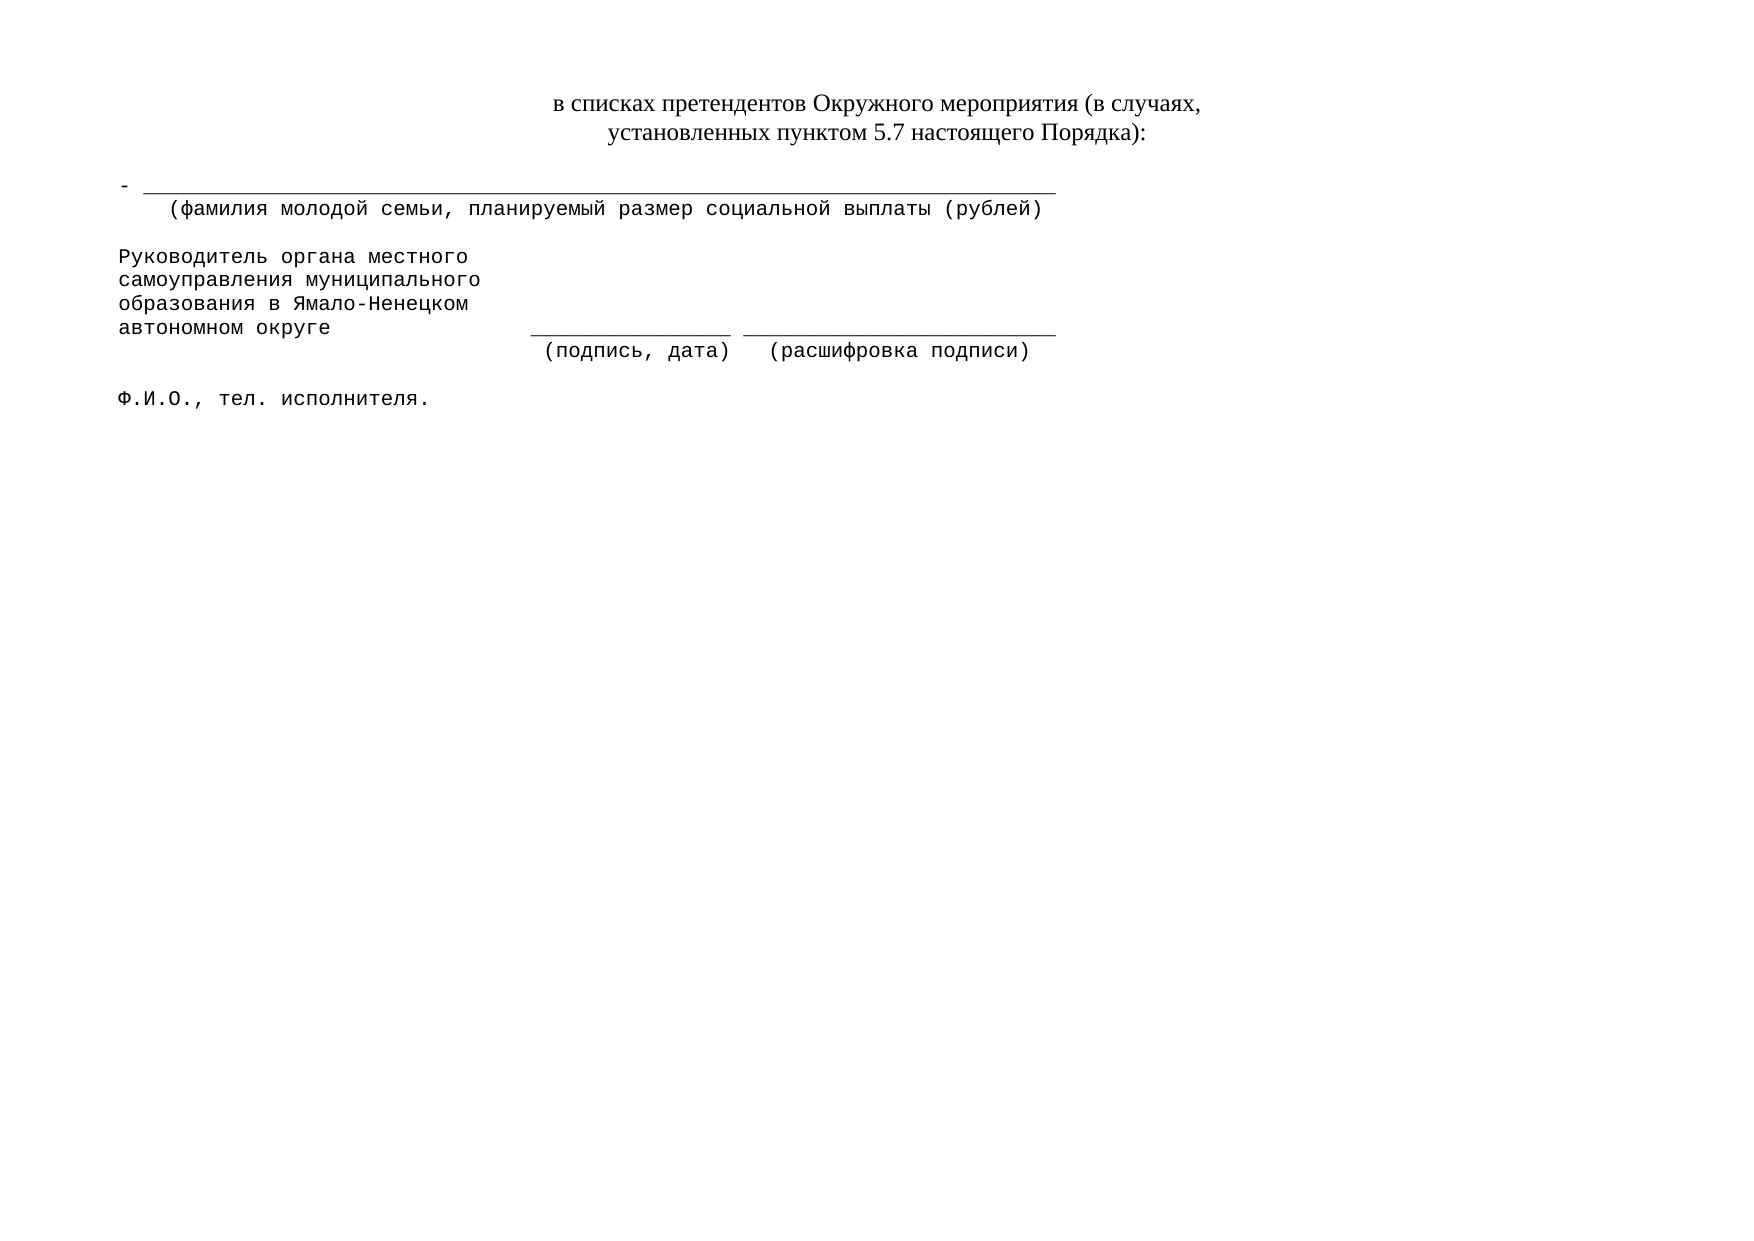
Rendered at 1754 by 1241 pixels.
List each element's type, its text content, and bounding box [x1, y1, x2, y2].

text Руководитель органа местного [118, 246, 1636, 269]
text Ф.И.О., тел. исполнителя. [118, 388, 1636, 411]
text в списках претендентов Окружного мероприятия (в случаях, [118, 88, 1636, 117]
text образования в Ямало-Ненецком [118, 293, 1636, 317]
text - _________________________________________________________________________ [118, 175, 1636, 198]
text (подпись, дата) (расшифровка подписи) [118, 340, 1636, 364]
text (фамилия молодой семьи, планируемый размер социальной выплаты (рублей) [118, 198, 1636, 222]
text установленных пунктом 5.7 настоящего Порядка): [118, 117, 1636, 146]
text автономном округе ________________ _________________________ [118, 317, 1636, 340]
text самоуправления муниципального [118, 269, 1636, 293]
